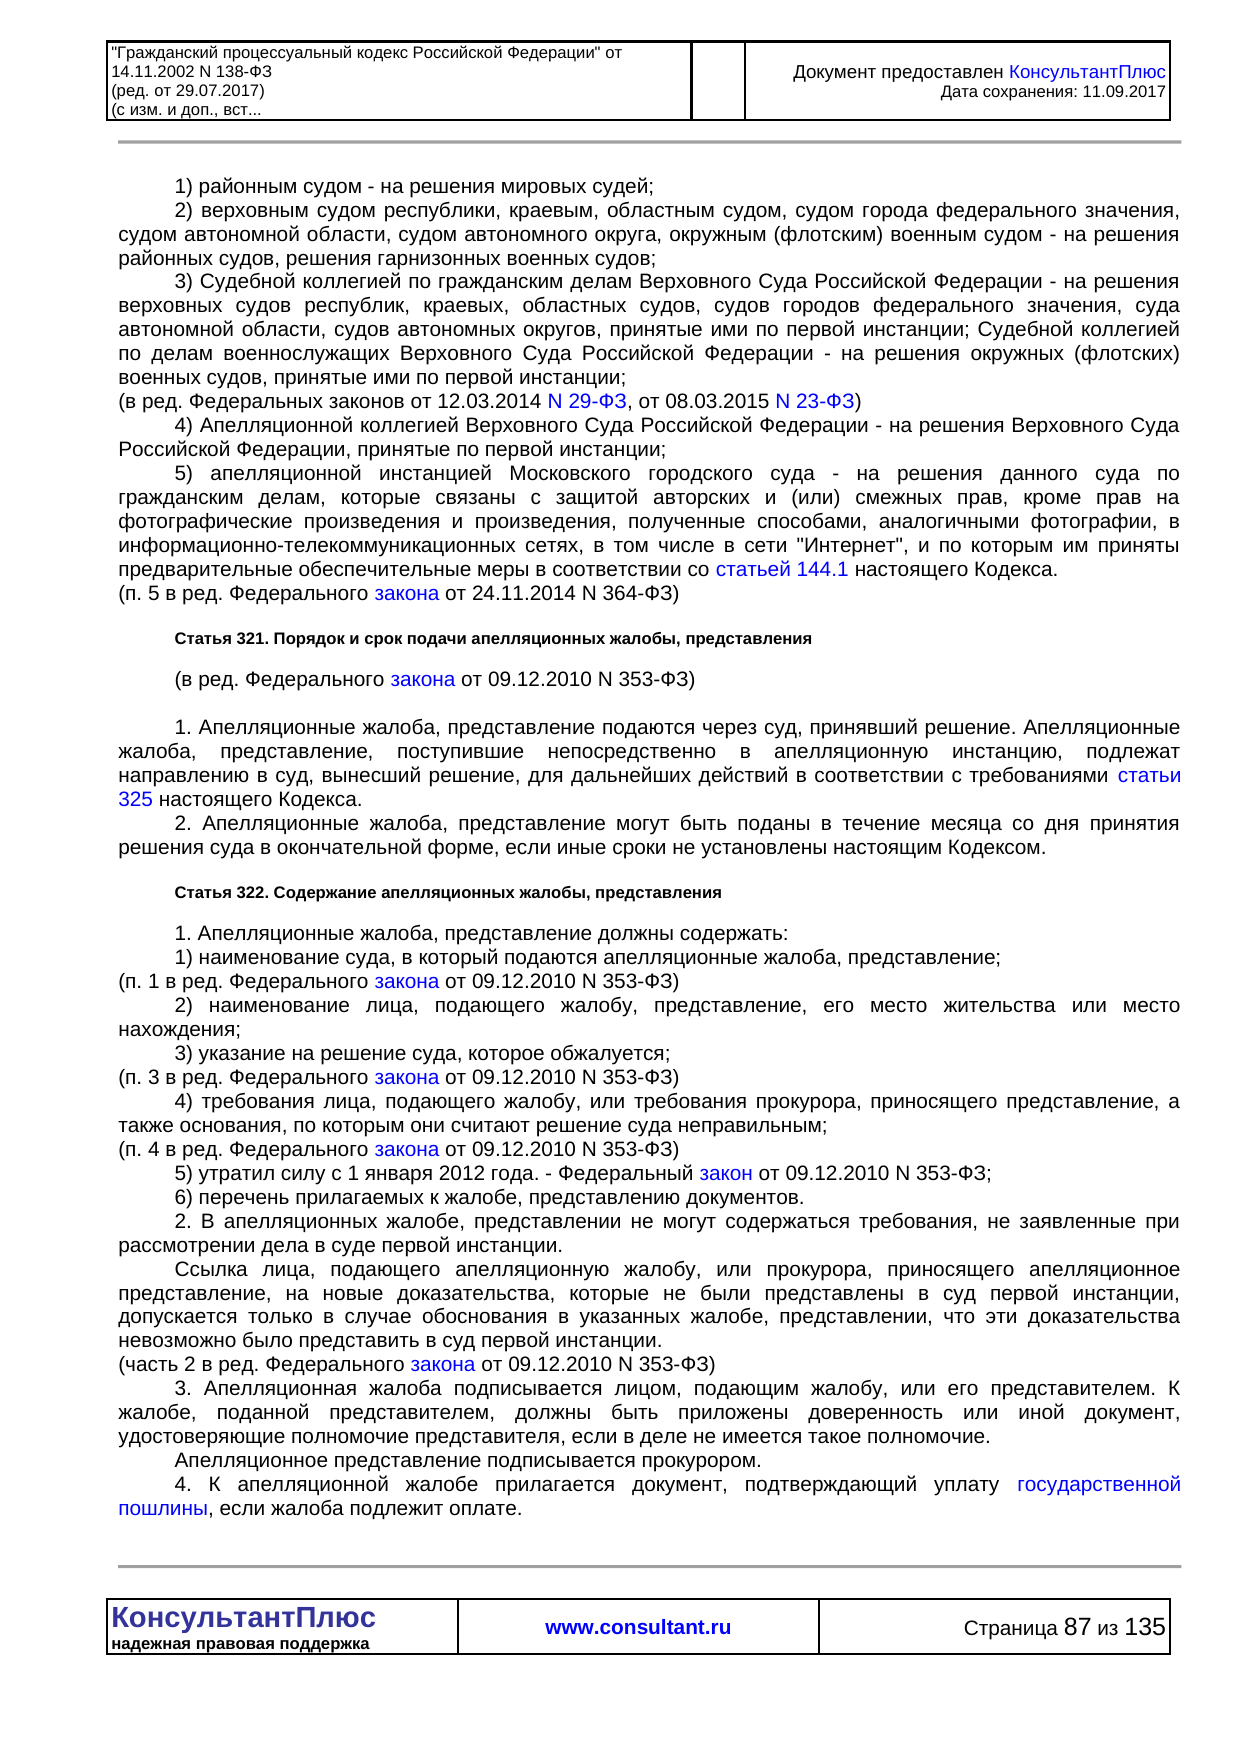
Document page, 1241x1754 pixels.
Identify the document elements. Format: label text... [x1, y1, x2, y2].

text (п. 1 в ред. Федерального закона от 09.12.2010 N 353-ФЗ) [118, 969, 1181, 993]
text 4. К апелляционной жалобе прилагается документ, подтверждающий уплату государственной пошлины, если жалоба подлежит оплате. [118, 1472, 1181, 1520]
text (часть 2 в ред. Федерального закона от 09.12.2010 N 353-ФЗ) [118, 1352, 1181, 1376]
text 1) районным судом - на решения мировых судей; [118, 173, 1181, 197]
text 4) Апелляционной коллегией Верховного Суда Российской Федерации - на решения Верховного Суда Российской Федерации, принятые по первой инстанции; [118, 413, 1181, 461]
text (в ред. Федеральных законов от 12.03.2014 N 29-ФЗ, от 08.03.2015 N 23-ФЗ) [118, 389, 1181, 413]
text 1. Апелляционные жалоба, представление должны содержать: [118, 921, 1181, 945]
text Статья 321. Порядок и срок подачи апелляционных жалобы, представления [118, 629, 1181, 648]
text 1. Апелляционные жалоба, представление подаются через суд, принявший решение. Апелляционные жалоба, представление, поступившие непосредственно в апелляционную инстанцию, подлежат направлению в суд, вынесший решение, для дальнейших действий в соответствии с требованиями статьи 325 настоящего Кодекса. [118, 715, 1181, 811]
text (п. 3 в ред. Федерального закона от 09.12.2010 N 353-ФЗ) [118, 1065, 1181, 1089]
text (в ред. Федерального закона от 09.12.2010 N 353-ФЗ) [118, 667, 1181, 691]
text (п. 5 в ред. Федерального закона от 24.11.2014 N 364-ФЗ) [118, 581, 1181, 605]
text 2. В апелляционных жалобе, представлении не могут содержаться требования, не заявленные при рассмотрении дела в суде первой инстанции. [118, 1208, 1181, 1256]
text 4) требования лица, подающего жалобу, или требования прокурора, приносящего представление, а также основания, по которым они считают решение суда неправильным; [118, 1089, 1181, 1137]
text 5) апелляционной инстанцией Московского городского суда - на решения данного суда по гражданским делам, которые связаны с защитой авторских и (или) смежных прав, кроме прав на фотографические произведения и произведения, полученные способами, аналогичными фотографии, в информационно-телекоммуникационных сетях, в том числе в сети "Интернет", и по которым им приняты предварительные обеспечительные меры в соответствии со статьей 144.1 настоящего Кодекса. [118, 461, 1181, 581]
text 2) наименование лица, подающего жалобу, представление, его место жительства или место нахождения; [118, 993, 1181, 1041]
text 6) перечень прилагаемых к жалобе, представлению документов. [118, 1184, 1181, 1208]
text Ссылка лица, подающего апелляционную жалобу, или прокурора, приносящего апелляционное представление, на новые доказательства, которые не были представлены в суд первой инстанции, допускается только в случае обоснования в указанных жалобе, представлении, что эти доказательства невозможно было представить в суд первой инстанции. [118, 1256, 1181, 1352]
text 5) утратил силу с 1 января 2012 года. - Федеральный закон от 09.12.2010 N 353-ФЗ; [118, 1161, 1181, 1184]
text 3) Судебной коллегией по гражданским делам Верховного Суда Российской Федерации - на решения верховных судов республик, краевых, областных судов, судов городов федерального значения, суда автономной области, судов автономных округов, принятые ими по первой инстанции; Судебной коллегией по делам военнослужащих Верховного Суда Российской Федерации - на решения окружных (флотских) военных судов, принятые ими по первой инстанции; [118, 269, 1181, 389]
text (п. 4 в ред. Федерального закона от 09.12.2010 N 353-ФЗ) [118, 1137, 1181, 1161]
text 2) верховным судом республики, краевым, областным судом, судом города федерального значения, судом автономной области, судом автономного округа, окружным (флотским) военным судом - на решения районных судов, решения гарнизонных военных судов; [118, 197, 1181, 269]
text Апелляционное представление подписывается прокурором. [118, 1448, 1181, 1472]
text Статья 322. Содержание апелляционных жалобы, представления [118, 883, 1181, 902]
text 1) наименование суда, в который подаются апелляционные жалоба, представление; [118, 945, 1181, 969]
text 3. Апелляционная жалоба подписывается лицом, подающим жалобу, или его представителем. К жалобе, поданной представителем, должны быть приложены доверенность или иной документ, удостоверяющие полномочие представителя, если в деле не имеется такое полномочие. [118, 1376, 1181, 1448]
text 2. Апелляционные жалоба, представление могут быть поданы в течение месяца со дня принятия решения суда в окончательной форме, если иные сроки не установлены настоящим Кодексом. [118, 811, 1181, 859]
text 3) указание на решение суда, которое обжалуется; [118, 1041, 1181, 1065]
